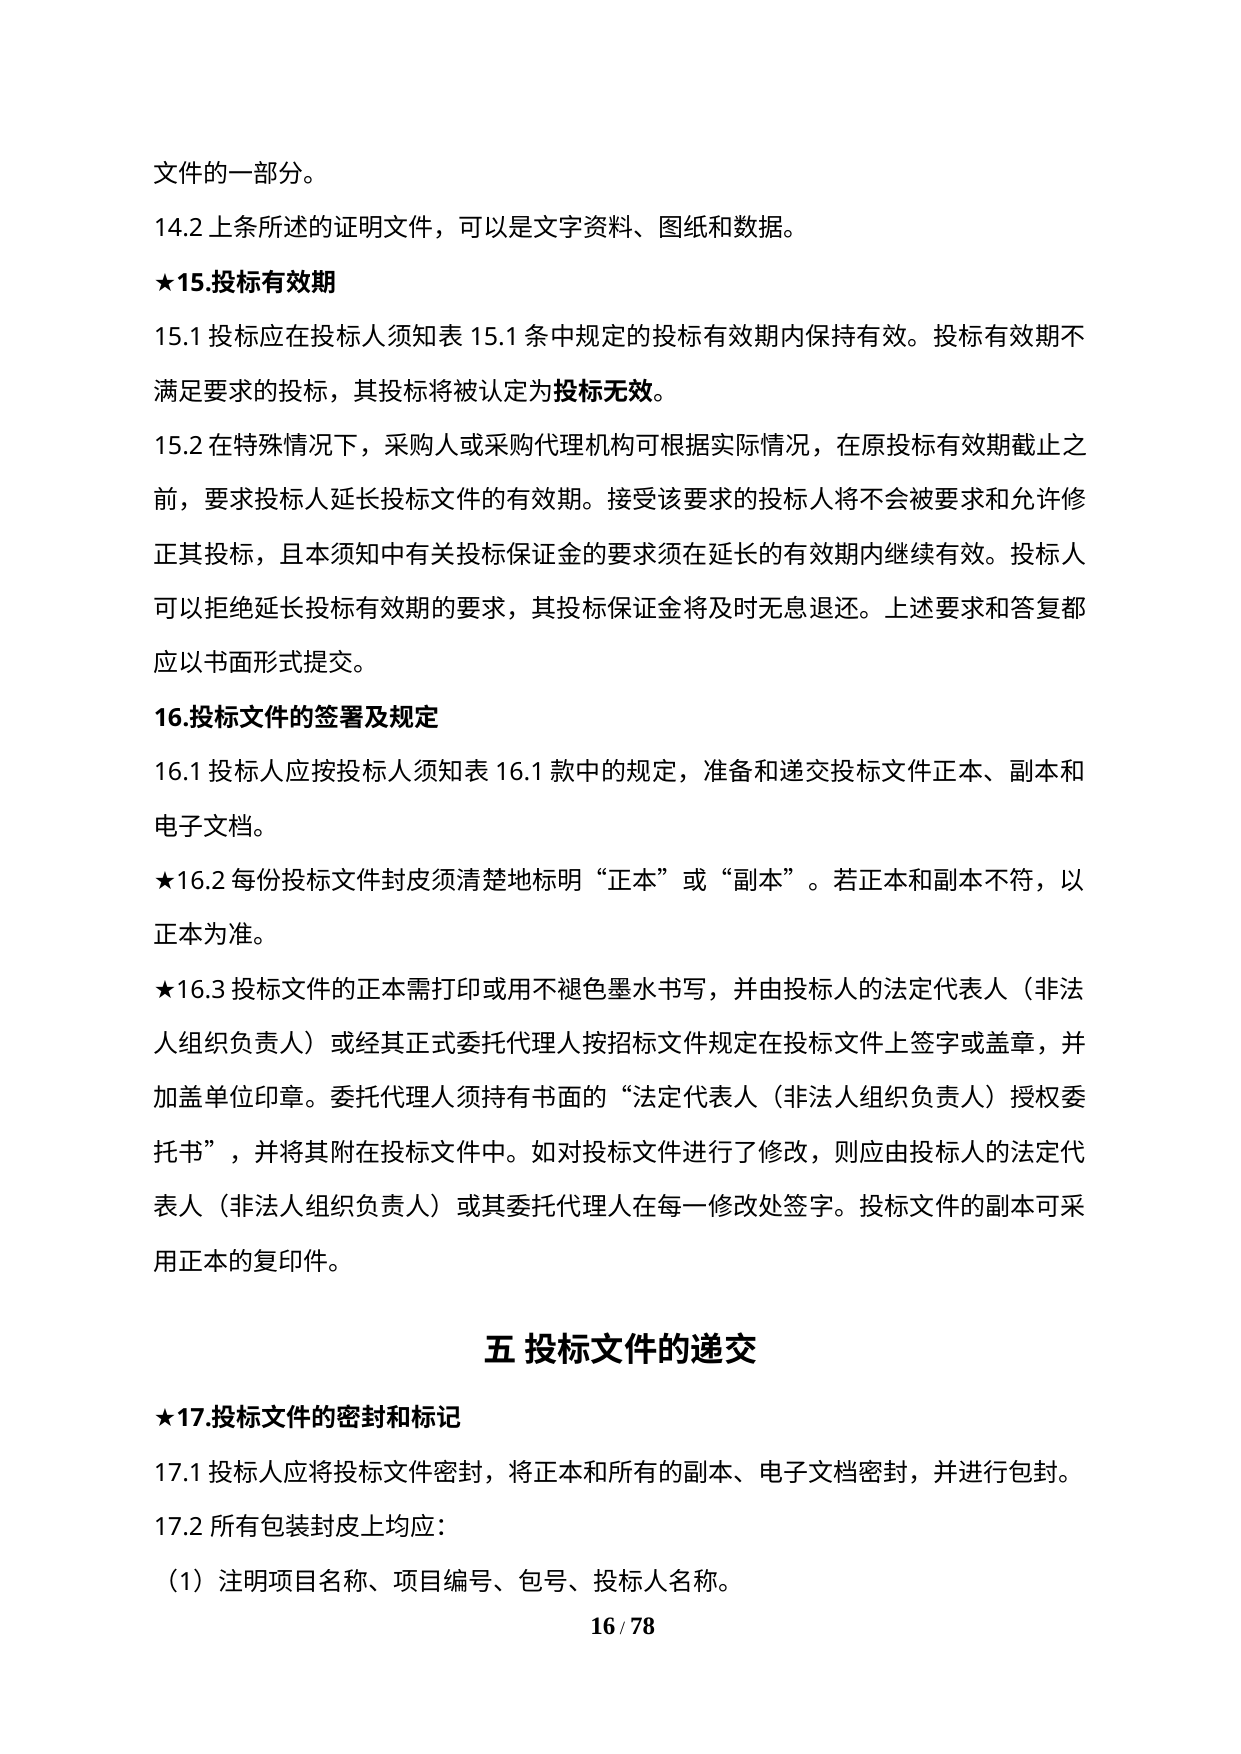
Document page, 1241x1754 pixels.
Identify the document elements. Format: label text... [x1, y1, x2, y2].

text 16.1投标人应按投标人须知表16.1款中的规定，准备和递交投标文件正本、副本和电子文档。 [153, 752, 1087, 842]
text （1）注明项目名称、项目编号、包号、投标人名称。 [153, 1561, 1087, 1597]
text 14.2上条所述的证明文件，可以是文字资料、图纸和数据。 [153, 208, 1087, 244]
text 15.2在特殊情况下，采购人或采购代理机构可根据实际情况，在原投标有效期截止之前，要求投标人延长投标文件的有效期。接受该要求的投标人将不会被要求和允许修正其投标，且本须知中有关投标保证金的要求须在延长的有效期内继续有效。投标人可以拒绝延长投标有效期的要求，其投标保证金将及时无息退还。上述要求和答复都应以书面形式提交。 [153, 425, 1087, 679]
text ★15.投标有效期 [153, 262, 1087, 298]
text 17.2 所有包装封皮上均应： [153, 1507, 1087, 1543]
subtitle 五 投标文件的递交 [153, 1322, 1087, 1371]
text 16.投标文件的签署及规定 [153, 697, 1087, 733]
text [153, 153, 1087, 190]
text 17.1投标人应将投标文件密封，将正本和所有的副本、电子文档密封，并进行包封。 [153, 1452, 1087, 1488]
text ★16.2每份投标文件封皮须清楚地标明“正本”或“副本”。若正本和副本不符，以正本为准。 [153, 860, 1087, 951]
text ★17.投标文件的密封和标记 [153, 1398, 1087, 1434]
text ★16.3投标文件的正本需打印或用不褪色墨水书写，并由投标人的法定代表人（非法人组织负责人）或经其正式委托代理人按招标文件规定在投标文件上签字或盖章，并加盖单位印章。委托代理人须持有书面的“法定代表人（非法人组织负责人）授权委托书”，并将其附在投标文件中。如对投标文件进行了修改，则应由投标人的法定代表人（非法人组织负责人）或其委托代理人在每一修改处签字。投标文件的副本可采用正本的复印件。 [153, 969, 1087, 1277]
text 15.1投标应在投标人须知表15.1条中规定的投标有效期内保持有效。投标有效期不满足要求的投标，其投标将被认定为投标无效。 [153, 317, 1087, 407]
